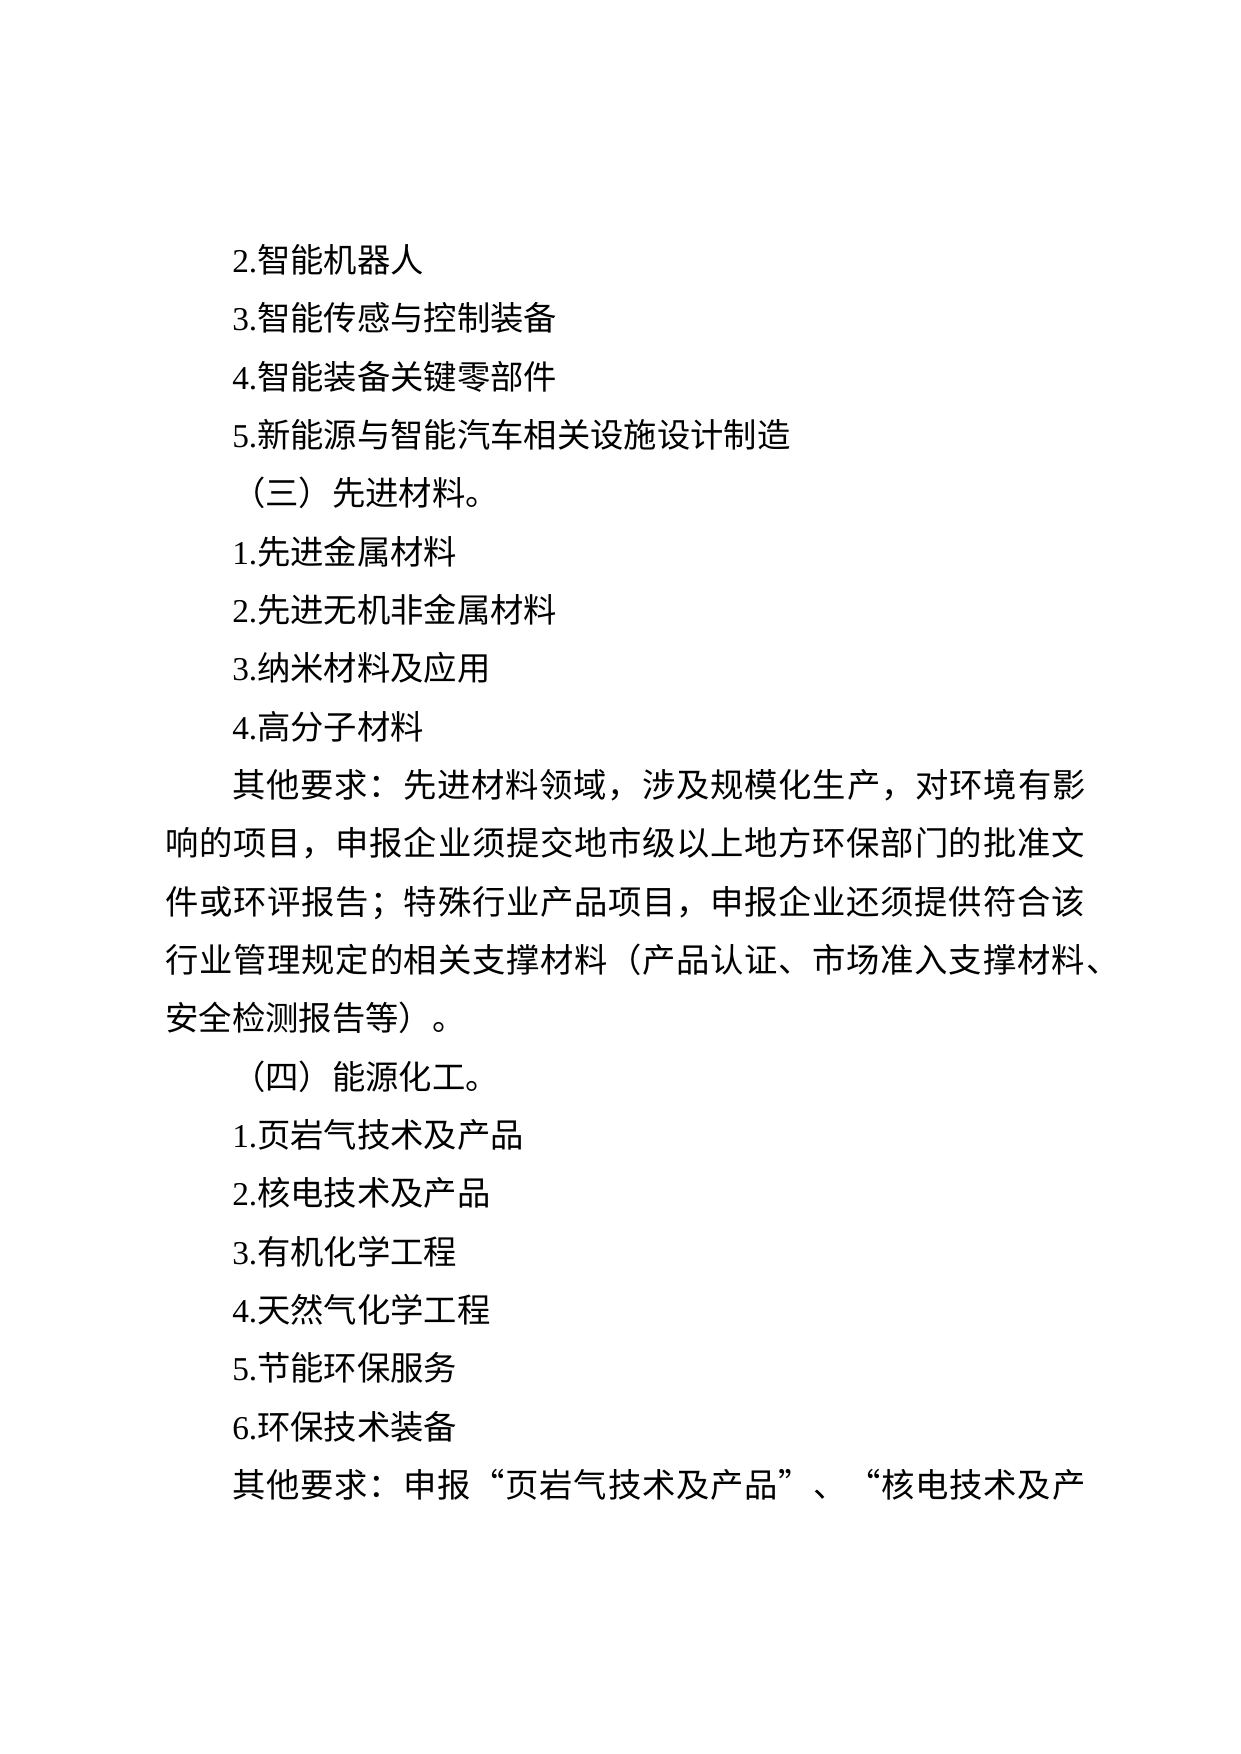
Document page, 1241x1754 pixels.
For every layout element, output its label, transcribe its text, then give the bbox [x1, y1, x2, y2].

text 3.纳米材料及应用 [165, 634, 1087, 692]
text （四）能源化工。 [165, 1042, 1087, 1101]
text 3.智能传感与控制装备 [165, 284, 1087, 342]
text 6.环保技术装备 [165, 1392, 1087, 1451]
text 1.页岩气技术及产品 [165, 1101, 1087, 1159]
text 5.新能源与智能汽车相关设施设计制造 [165, 401, 1087, 459]
text 4.天然气化学工程 [165, 1276, 1087, 1334]
text 2.先进无机非金属材料 [165, 576, 1087, 634]
text 5.节能环保服务 [165, 1334, 1087, 1392]
text 2.核电技术及产品 [165, 1159, 1087, 1217]
text 3.有机化学工程 [165, 1217, 1087, 1276]
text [165, 1451, 1087, 1509]
text 4.高分子材料 [165, 692, 1087, 751]
text 其他要求：先进材料领域，涉及规模化生产，对环境有影响的项目，申报企业须提交地市级以上地方环保部门的批准文件或环评报告；特殊行业产品项目，申报企业还须提供符合该行业管理规定的相关支撑材料（产品认证、市场准入支撑材料、安全检测报告等）。 [165, 751, 1087, 1042]
text 4.智能装备关键零部件 [165, 342, 1087, 401]
text 2.智能机器人 [165, 226, 1087, 284]
text （三）先进材料。 [165, 459, 1087, 517]
text 1.先进金属材料 [165, 517, 1087, 576]
